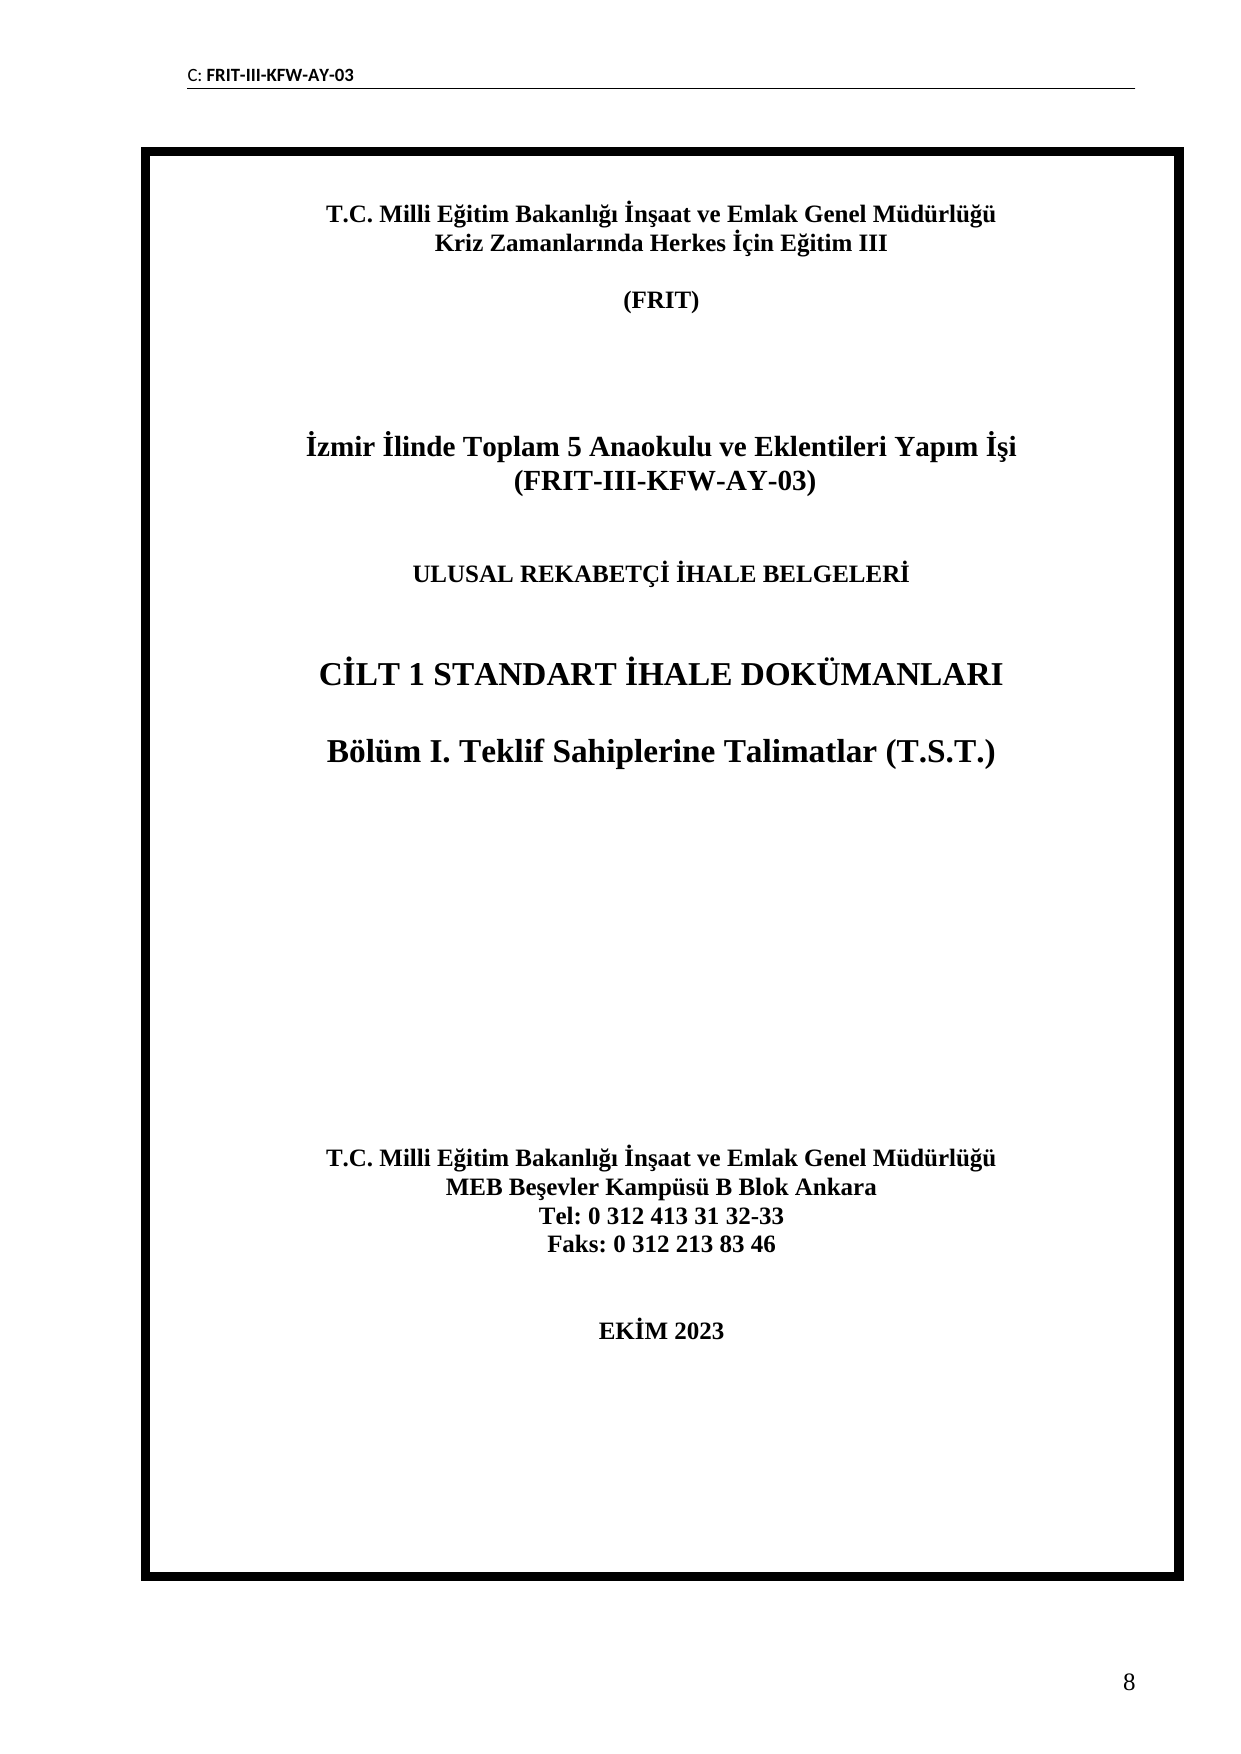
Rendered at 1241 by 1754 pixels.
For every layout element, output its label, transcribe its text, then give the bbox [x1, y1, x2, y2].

text Kriz Zamanlarında Herkes İçin Eğitim III [187, 228, 1135, 257]
text (FRIT-III-KFW-AY-03) [187, 463, 1135, 496]
text CİLT 1 STANDART İHALE DOKÜMANLARI [187, 654, 1135, 693]
text T.C. Milli Eğitim Bakanlığı İnşaat ve Emlak Genel Müdürlüğü [187, 199, 1135, 228]
text Faks: 0 312 213 83 46 [187, 1229, 1135, 1258]
text T.C. Milli Eğitim Bakanlığı İnşaat ve Emlak Genel Müdürlüğü [187, 1143, 1135, 1172]
text ULUSAL REKABETÇİ İHALE BELGELERİ [187, 559, 1135, 587]
text EKİM 2023 [187, 1316, 1135, 1344]
text MEB Beşevler Kampüsü B Blok Ankara [187, 1172, 1135, 1201]
text İzmir İlinde Toplam 5 Anaokulu ve Eklentileri Yapım İşi [187, 429, 1135, 463]
text Bölüm I. Teklif Sahiplerine Talimatlar (T.S.T.) [187, 731, 1135, 769]
text (FRIT) [187, 286, 1135, 314]
text Tel: 0 312 413 31 32-33 [187, 1201, 1135, 1229]
